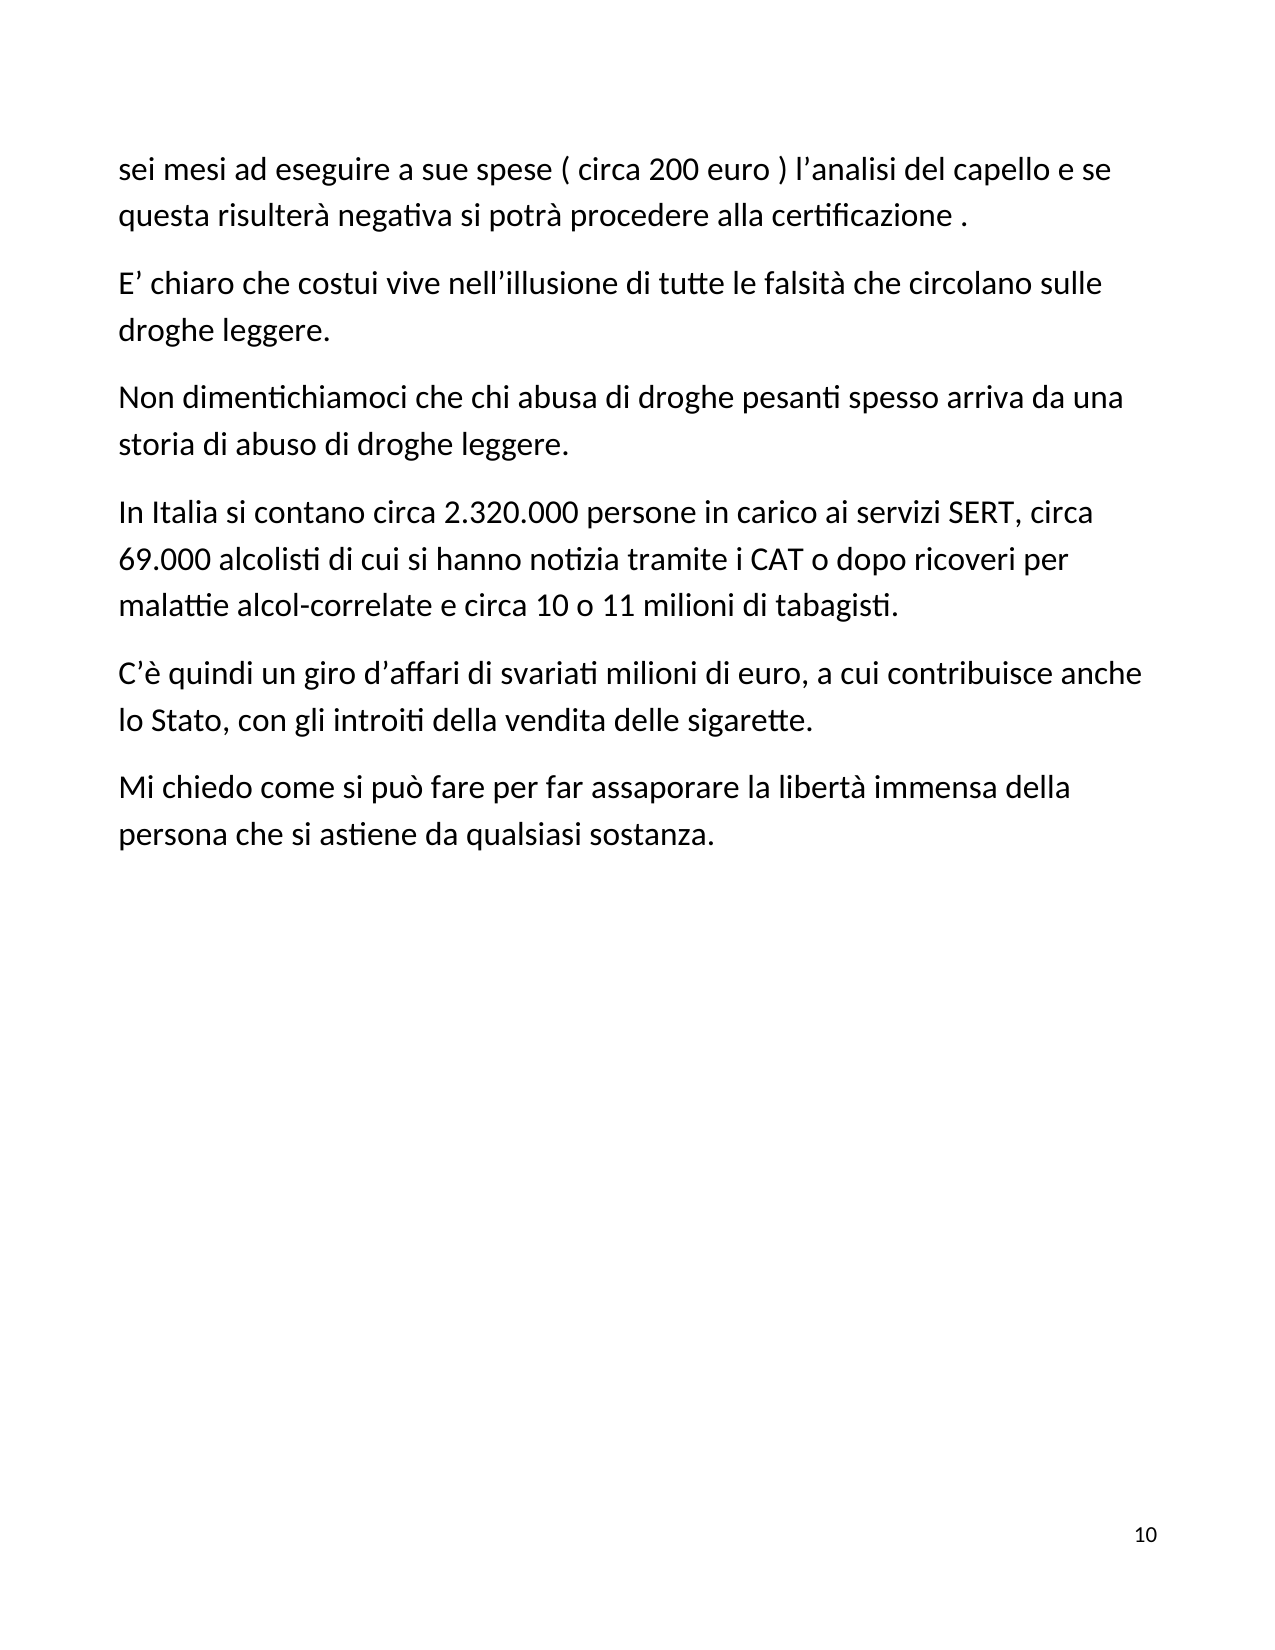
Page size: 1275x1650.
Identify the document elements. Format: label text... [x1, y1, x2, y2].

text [118, 148, 1157, 235]
text C’è quindi un giro d’affari di svariati milioni di euro, a cui contribuisce anche lo Stato, con gli introiti della vendita delle sigarette. [118, 652, 1157, 739]
text Mi chiedo come si può fare per far assaporare la libertà immensa della persona che si astiene da qualsiasi sostanza. [118, 766, 1157, 854]
text In Italia si contano circa 2.320.000 persone in carico ai servizi SERT, circa 69.000 alcolisti di cui si hanno notizia tramite i CAT o dopo ricoveri per malattie alcol-correlate e circa 10 o 11 milioni di tabagisti. [118, 491, 1157, 625]
text Non dimentichiamoci che chi abusa di droghe pesanti spesso arriva da una storia di abuso di droghe leggere. [118, 376, 1157, 464]
text E’ chiaro che costui vive nell’illusione di tutte le falsità che circolano sulle droghe leggere. [118, 262, 1157, 349]
